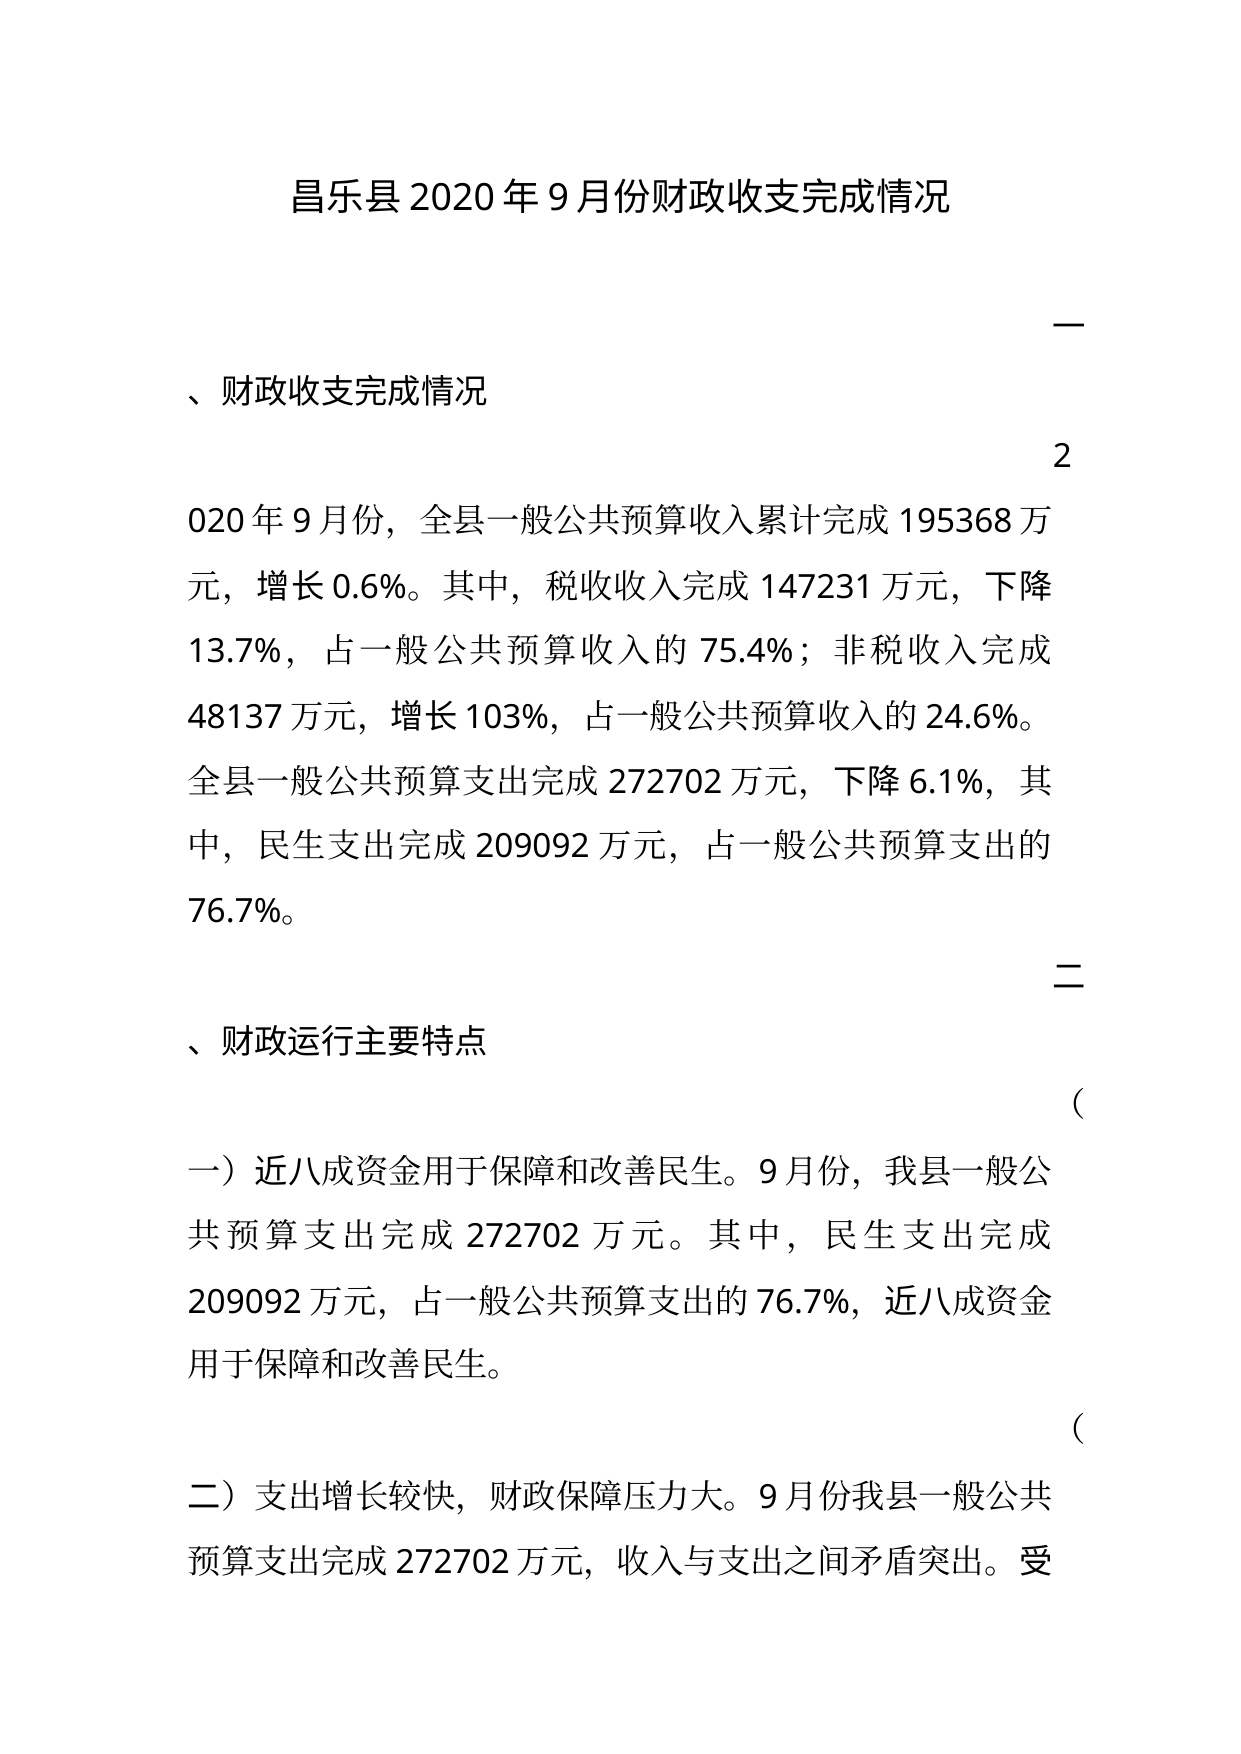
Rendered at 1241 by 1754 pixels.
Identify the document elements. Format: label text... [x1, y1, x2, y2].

text 昌乐县2020年9月份财政收支完成情况 [187, 162, 1053, 227]
text 2020年9月份，全县一般公共预算收入累计完成195368万元，增长0.6%。其中，税收收入完成147231万元，下降13.7%，占一般公共预算收入的75.4%；非税收入完成48137万元，增长103%，占一般公共预算收入的24.6%。全县一般公共预算支出完成272702万元，下降6.1%，其中，民生支出完成209092万元，占一般公共预算支出的76.7%。 [187, 422, 1053, 942]
text （一）近八成资金用于保障和改善民生。9月份，我县一般公共预算支出完成272702万元。其中，民生支出完成209092万元，占一般公共预算支出的76.7%，近八成资金用于保障和改善民生。 [187, 1072, 1053, 1397]
text 一、财政收支完成情况 [187, 292, 1053, 422]
text 二、财政运行主要特点 [187, 942, 1053, 1072]
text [187, 1397, 1053, 1592]
